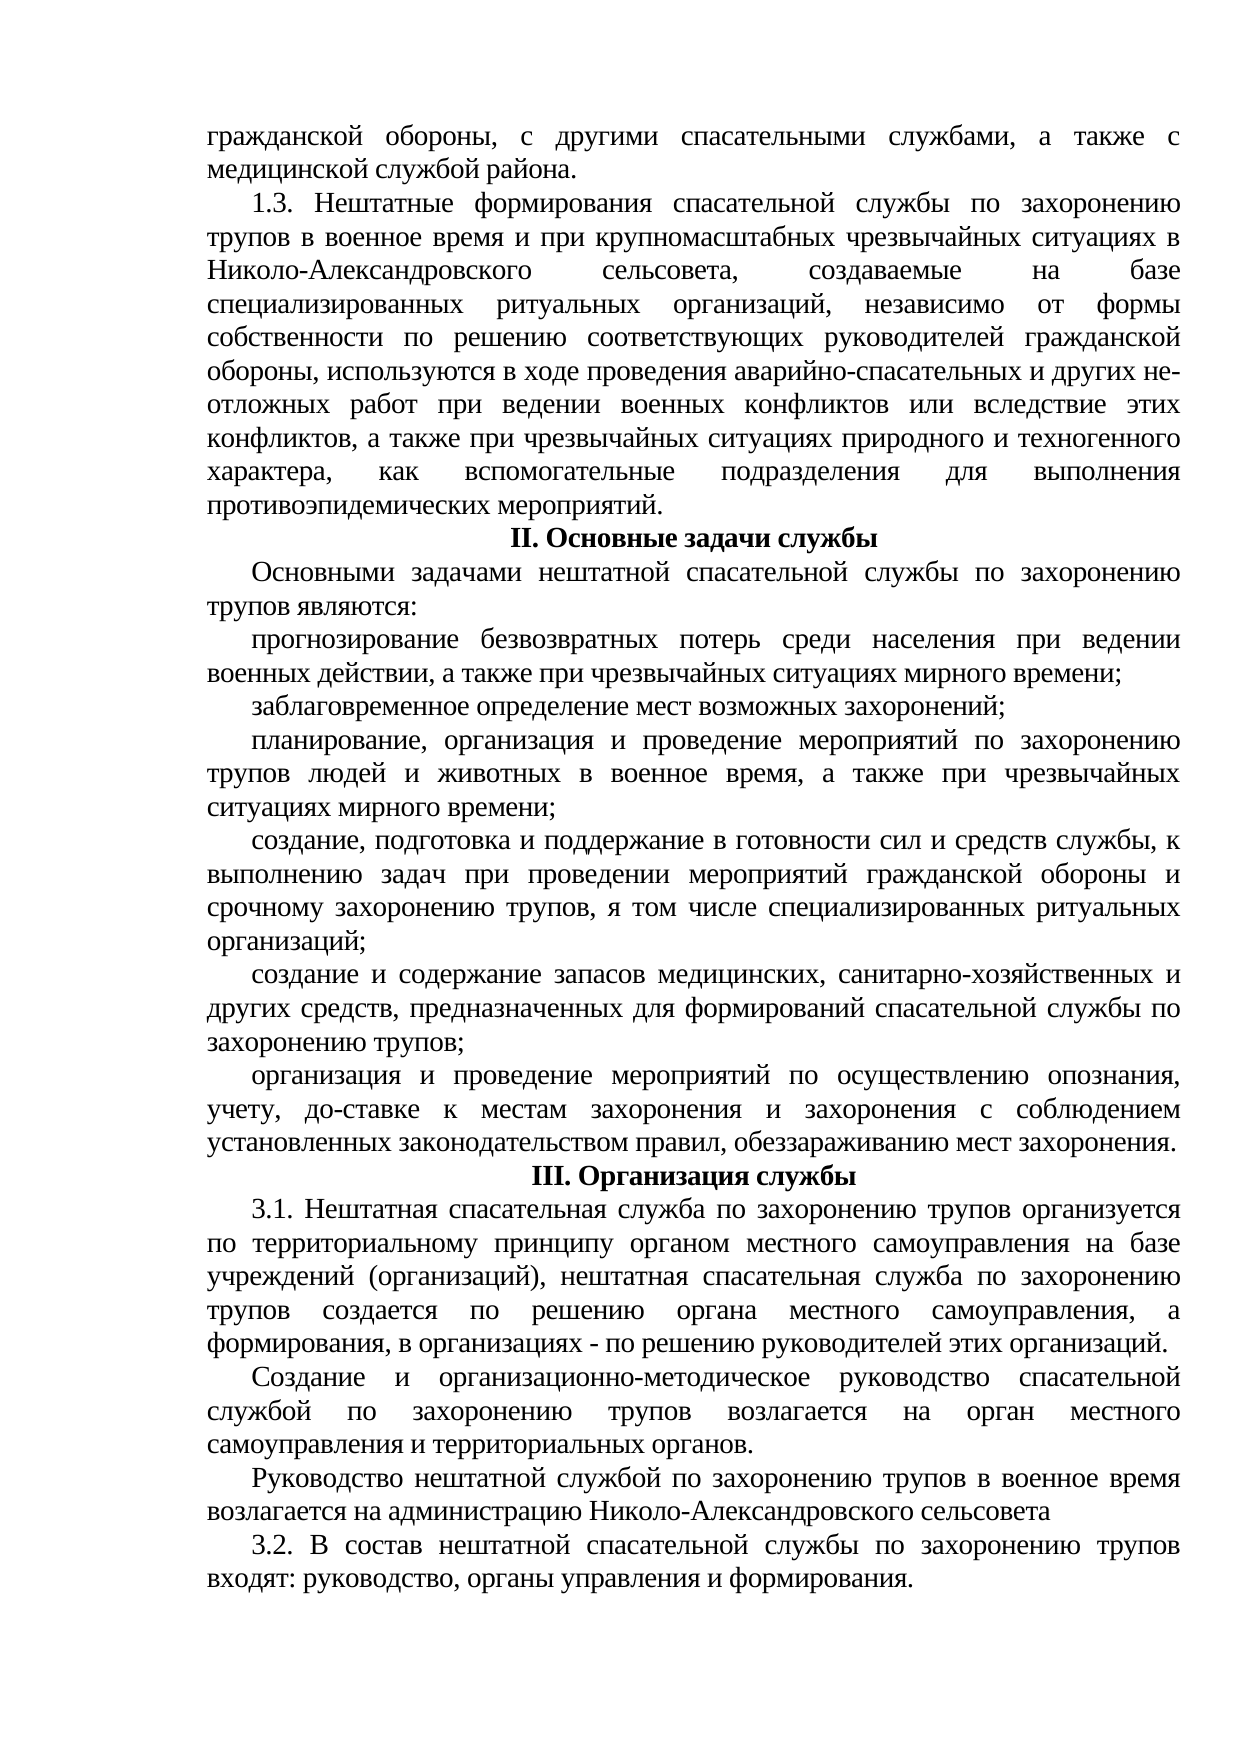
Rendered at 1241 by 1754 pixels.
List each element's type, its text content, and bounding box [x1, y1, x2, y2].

text заблаговременное определение мест возможных захоронений; [207, 688, 1181, 722]
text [207, 118, 1181, 185]
text Основными задачами нештатной спасательной службы по захоронению трупов являются: [207, 554, 1181, 621]
text организация и проведение мероприятий по осуществлению опознания, учету, до-ставке к местам захоронения и захоронения с соблюдением установленных законодательством правил, обеззараживанию мест захоронения. [207, 1057, 1181, 1158]
text Создание и организационно-методическое руководство спасательной службой по захоронению трупов возлагается на орган местного самоуправления и территориальных органов. [207, 1359, 1181, 1460]
text III. Организация службы [207, 1158, 1181, 1191]
text 3.1. Нештатная спасательная служба по захоронению трупов организуется по территориальному принципу органом местного самоуправления на базе учреждений (организаций), нештатная спасательная служба по захоронению трупов создается по решению органа местного самоуправления, а формирования, в организациях - по решению руководителей этих организаций. [207, 1191, 1181, 1359]
text 3.2. В состав нештатной спасательной службы по захоронению трупов входят: руководство, органы управления и формирования. [207, 1527, 1181, 1594]
text создание, подготовка и поддержание в готовности сил и средств службы, к выполнению задач при проведении мероприятий гражданской обороны и срочному захоронению трупов, я том числе специализированных ритуальных организаций; [207, 822, 1181, 957]
text планирование, организация и проведение мероприятий по захоронению трупов людей и животных в военное время, а также при чрезвычайных ситуациях мирного времени; [207, 722, 1181, 822]
text создание и содержание запасов медицинских, санитарно-хозяйственных и других средств, предназначенных для формирований спасательной службы по захоронению трупов; [207, 957, 1181, 1057]
text Руководство нештатной службой по захоронению трупов в военное время возлагается на администрацию Николо-Александровского сельсовета [207, 1460, 1181, 1527]
text II. Основные задачи службы [207, 521, 1181, 554]
text 1.3. Нештатные формирования спасательной службы по захоронению трупов в военное время и при крупномасштабных чрезвычайных ситуациях в Николо-Александровского сельсовета, создаваемые на базе специализированных ритуальных организаций, независимо от формы собственности по решению соответствующих руководителей гражданской обороны, используются в ходе проведения аварийно-спасательных и других не-отложных работ при ведении военных конфликтов или вследствие этих конфликтов, а также при чрезвычайных ситуациях природного и техногенного характера, как вспомогательные подразделения для выполнения противоэпидемических мероприятий. [207, 185, 1181, 521]
text прогнозирование безвозвратных потерь среди населения при ведении военных действии, а также при чрезвычайных ситуациях мирного времени; [207, 621, 1181, 688]
